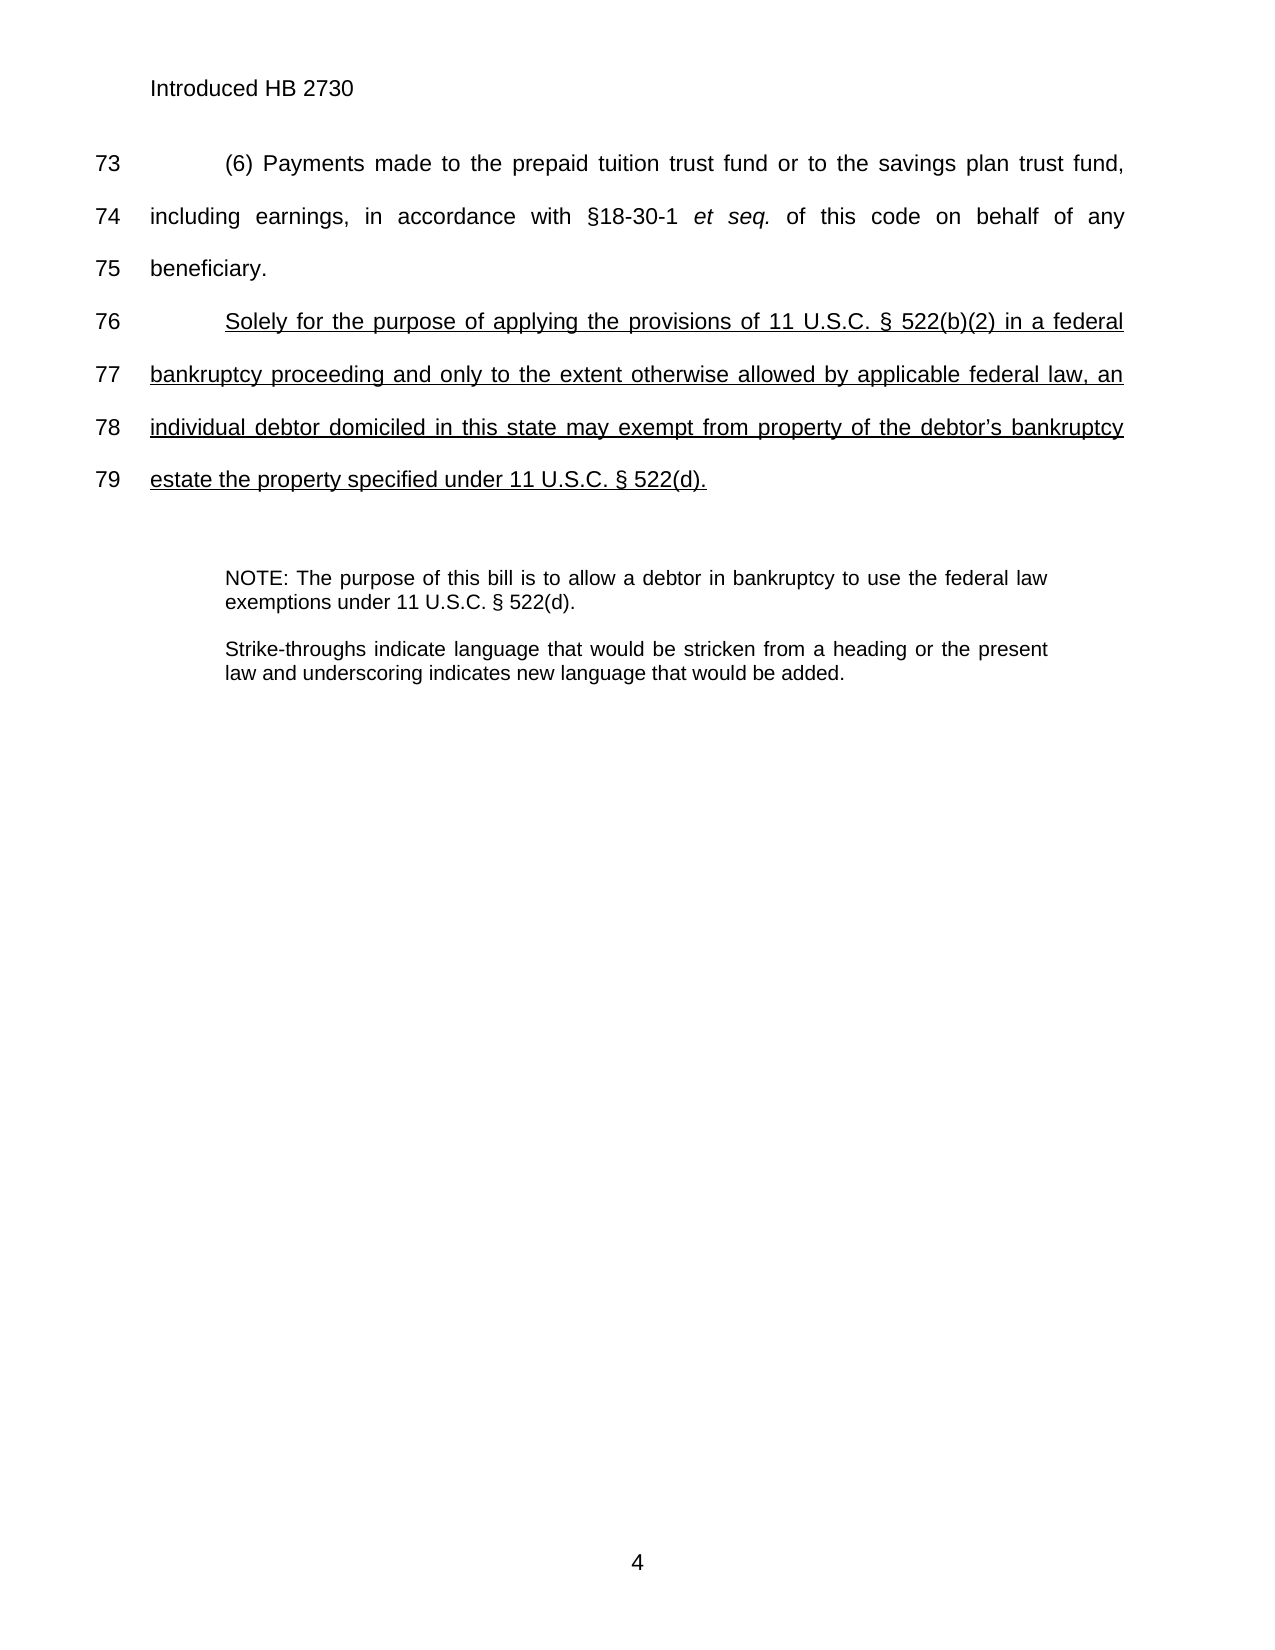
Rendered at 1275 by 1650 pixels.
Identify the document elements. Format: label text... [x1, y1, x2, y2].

text (6) Payments made to the prepaid tuition trust fund or to the savings plan trust fund, including earnings, in accordance with §18-30-1 et seq. of this code on behalf of any beneficiary. [150, 150, 1125, 282]
text NOTE: The purpose of this bill is to allow a debtor in bankruptcy to use the federal law exemptions under 11 U.S.C. § 522(d). [225, 566, 1050, 614]
text Strike-throughs indicate language that would be stricken from a heading or the present law and underscoring indicates new language that would be added. [225, 637, 1050, 684]
text Solely for the purpose of applying the provisions of 11 U.S.C. § 522(b)(2) in a federal bankruptcy proceeding and only to the extent otherwise allowed by applicable federal law, an individual debtor domiciled in this state may exempt from property of the debtor’s bankruptcy estate the property specified under 11 U.S.C. § 522(d). [150, 308, 1125, 493]
